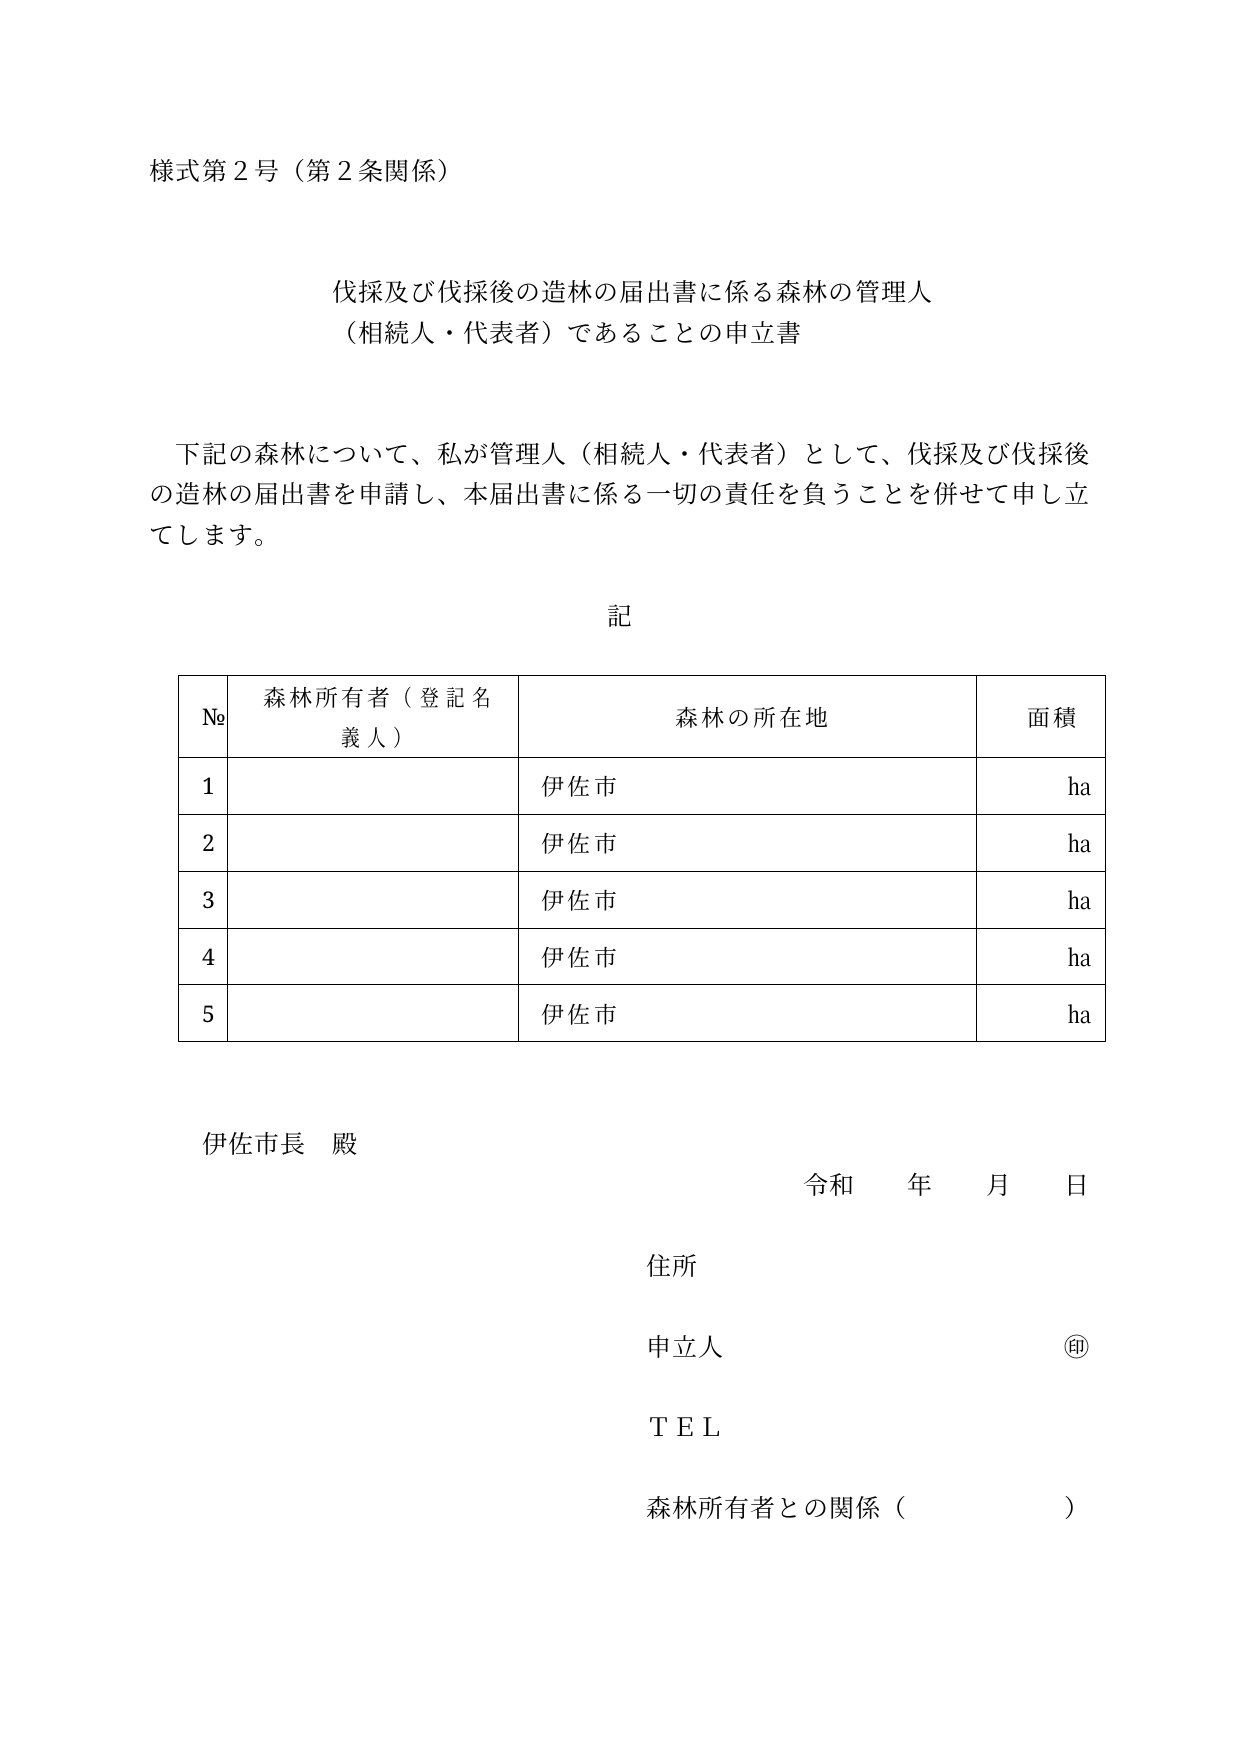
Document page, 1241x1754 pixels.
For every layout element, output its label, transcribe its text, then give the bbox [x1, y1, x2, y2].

subtitle 記 [149, 594, 1091, 634]
text ＴＥＬ [622, 1406, 1091, 1446]
table_cell 1 [179, 758, 227, 814]
text 様式第２号（第２条関係） [149, 149, 1091, 190]
table_cell [228, 985, 518, 1041]
table_cell ㏊ [977, 872, 1105, 927]
table_cell 伊佐市 [519, 758, 976, 814]
text 申立人 ㊞ [622, 1325, 1091, 1366]
table_cell 3 [179, 872, 227, 927]
table_cell [228, 872, 518, 927]
text 令和 年 月 日 [149, 1163, 1091, 1204]
text 森林所有者との関係（ ） [622, 1487, 1091, 1527]
text 下記の森林について、私が管理人（相続人・代表者）として、伐採及び伐採後の造林の届出書を申請し、本届出書に係る一切の責任を負うことを併せて申し立てします。 [149, 432, 1091, 554]
table_cell 5 [179, 985, 227, 1041]
text 住所 [622, 1244, 1091, 1285]
table_cell 伊佐市 [519, 872, 976, 927]
table_cell [228, 929, 518, 984]
table_header 森林所有者（登記名義人） [228, 676, 518, 757]
table_cell ㏊ [977, 758, 1105, 814]
table_cell [228, 758, 518, 814]
table_cell [228, 815, 518, 871]
table_cell 伊佐市 [519, 815, 976, 871]
table_cell ㏊ [977, 815, 1105, 871]
text （相続人・代表者）であることの申立書 [149, 311, 1091, 352]
table_header 森林の所在地 [519, 676, 976, 757]
text 伐採及び伐採後の造林の届出書に係る森林の管理人 [149, 271, 1091, 311]
text 伊佐市長 殿 [149, 1123, 1091, 1163]
table_cell 2 [179, 815, 227, 871]
table_cell 伊佐市 [519, 929, 976, 984]
table_header 面積 [977, 676, 1105, 757]
table_cell ㏊ [977, 929, 1105, 984]
table_cell 伊佐市 [519, 985, 976, 1041]
table_header № [179, 676, 227, 757]
table_cell 4 [179, 929, 227, 984]
table_cell ㏊ [977, 985, 1105, 1041]
